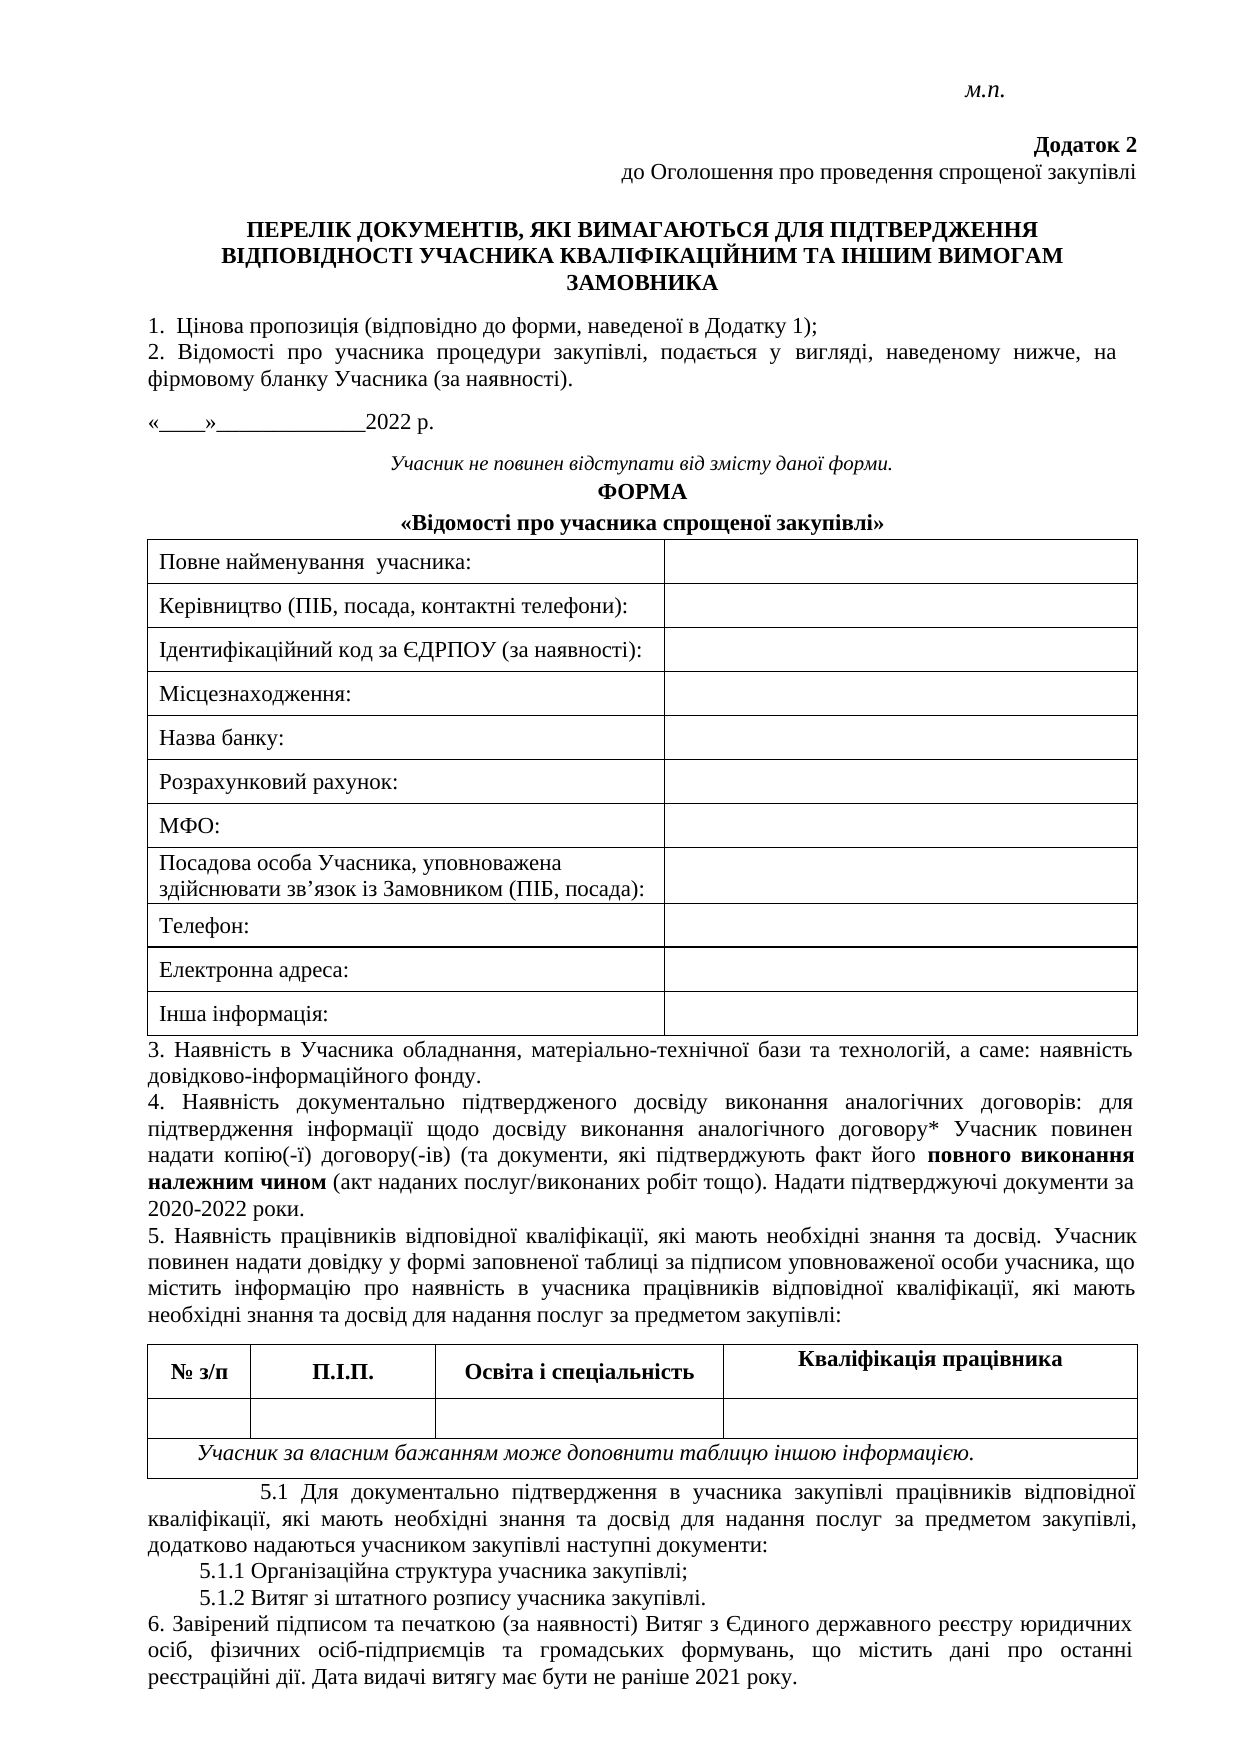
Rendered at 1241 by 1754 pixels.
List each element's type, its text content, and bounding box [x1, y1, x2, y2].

table_cell [665, 584, 1137, 627]
table_cell Посадова особа Учасника, уповноважена здійснювати зв’язок із Замовником (ПІБ, посада): [148, 848, 664, 902]
table_cell [665, 628, 1137, 671]
table_cell [665, 904, 1137, 946]
text 5.1 Для документально підтвердження в учасника закупівлі працівників відповідної кваліфікації, які мають необхідні знання та досвід для надання послуг за предметом закупівлі, додатково надаються учасником закупівлі наступні документи: [148, 1479, 1137, 1557]
table_cell [436, 1399, 723, 1437]
text 6. Завірений підписом та печаткою (за наявності) Витяг з Єдиного державного реєстру юридичних осіб, фізичних осіб-підприємців та громадських формувань, що містить дані про останні реєстраційні дії. Дата видачі витягу має бути не раніше 2021 року. [148, 1610, 1134, 1689]
table_cell Електронна адреса: [148, 948, 664, 991]
table_cell [665, 804, 1137, 847]
table_cell [665, 948, 1137, 991]
text м.п. [148, 74, 1137, 103]
table_cell [665, 848, 1137, 902]
text 2. Відомості про учасника процедури закупівлі, подається у вигляді, наведеному нижче, на фірмовому бланку Учасника (за наявності). [148, 338, 1116, 391]
text 1. Цінова пропозиція (відповідно до форми, наведеної в Додатку 1); [148, 312, 1137, 338]
table_cell [724, 1399, 1137, 1437]
text Учасник не повинен відступати від змісту даної форми. [148, 451, 1137, 475]
table_cell [665, 672, 1137, 715]
table_header Повне найменування учасника: [148, 540, 664, 583]
table_cell [665, 992, 1137, 1034]
table_cell Керівництво (ПІБ, посада, контактні телефони): [148, 584, 664, 627]
table_cell Місцезнаходження: [148, 672, 664, 715]
table_header П.І.П. [251, 1345, 435, 1398]
table_cell Ідентифікаційний код за ЄДРПОУ (за наявності): [148, 628, 664, 671]
table_cell Назва банку: [148, 716, 664, 759]
table_cell [251, 1399, 435, 1437]
table_cell [665, 760, 1137, 803]
table_cell [665, 716, 1137, 759]
text до Оголошення про проведення спрощеної закупівлі [148, 158, 1137, 184]
text 3. Наявність в Учасника обладнання, матеріально-технічної бази та технологій, а саме: наявність довідково-інформаційного фонду. [148, 1036, 1134, 1088]
table_cell Розрахунковий рахунок: [148, 760, 664, 803]
text ФОРМА [148, 478, 1137, 505]
table_cell МФО: [148, 804, 664, 847]
table_cell Учасник за власним бажанням може доповнити таблицю іншою інформацією. [148, 1439, 1137, 1477]
table_cell [148, 1399, 250, 1437]
text ПЕРЕЛІК ДОКУМЕНТІВ, ЯКІ ВИМАГАЮТЬСЯ ДЛЯ ПІДТВЕРДЖЕННЯ ВІДПОВІДНОСТІ УЧАСНИКА КВАЛІФІКАЦІЙНИМ ТА ІНШИМ ВИМОГАМ ЗАМОВНИКА [148, 216, 1137, 295]
table_header [665, 540, 1137, 583]
table_header Освіта і спеціальність [436, 1345, 723, 1398]
text Додаток 2 [148, 131, 1137, 158]
table_header № з/п [148, 1345, 250, 1398]
table_header Кваліфікація працівника [724, 1345, 1137, 1398]
table_cell Телефон: [148, 904, 664, 946]
text «Відомості про учасника спрощеної закупівлі» [148, 508, 1137, 535]
text 5. Наявність працівників відповідної кваліфікації, які мають необхідні знання та досвід. Учасник повинен надати довідку у формі заповненої таблиці за підписом уповноваженої особи учасника, що містить інформацію про наявність в учасника працівників відповідної кваліфікації, які мають необхідні знання та досвід для надання послуг за предметом закупівлі: [148, 1222, 1137, 1327]
text 5.1.1 Організаційна структура учасника закупівлі; [148, 1557, 1137, 1584]
text «____»_____________2022 р. [148, 408, 1137, 434]
text 5.1.2 Витяг зі штатного розпису учасника закупівлі. [148, 1584, 1137, 1610]
table_cell Інша інформація: [148, 992, 664, 1034]
text 4. Наявність документально підтвердженого досвіду виконання аналогічних договорів: для підтвердження інформації щодо досвіду виконання аналогічного договору* Учасник повинен надати копію(-ї) договору(-ів) (та документи, які підтверджують факт його повного виконання належним чином (акт наданих послуг/виконаних робіт тощо). Надати підтверджуючі документи за 2020-2022 роки. [148, 1088, 1134, 1222]
